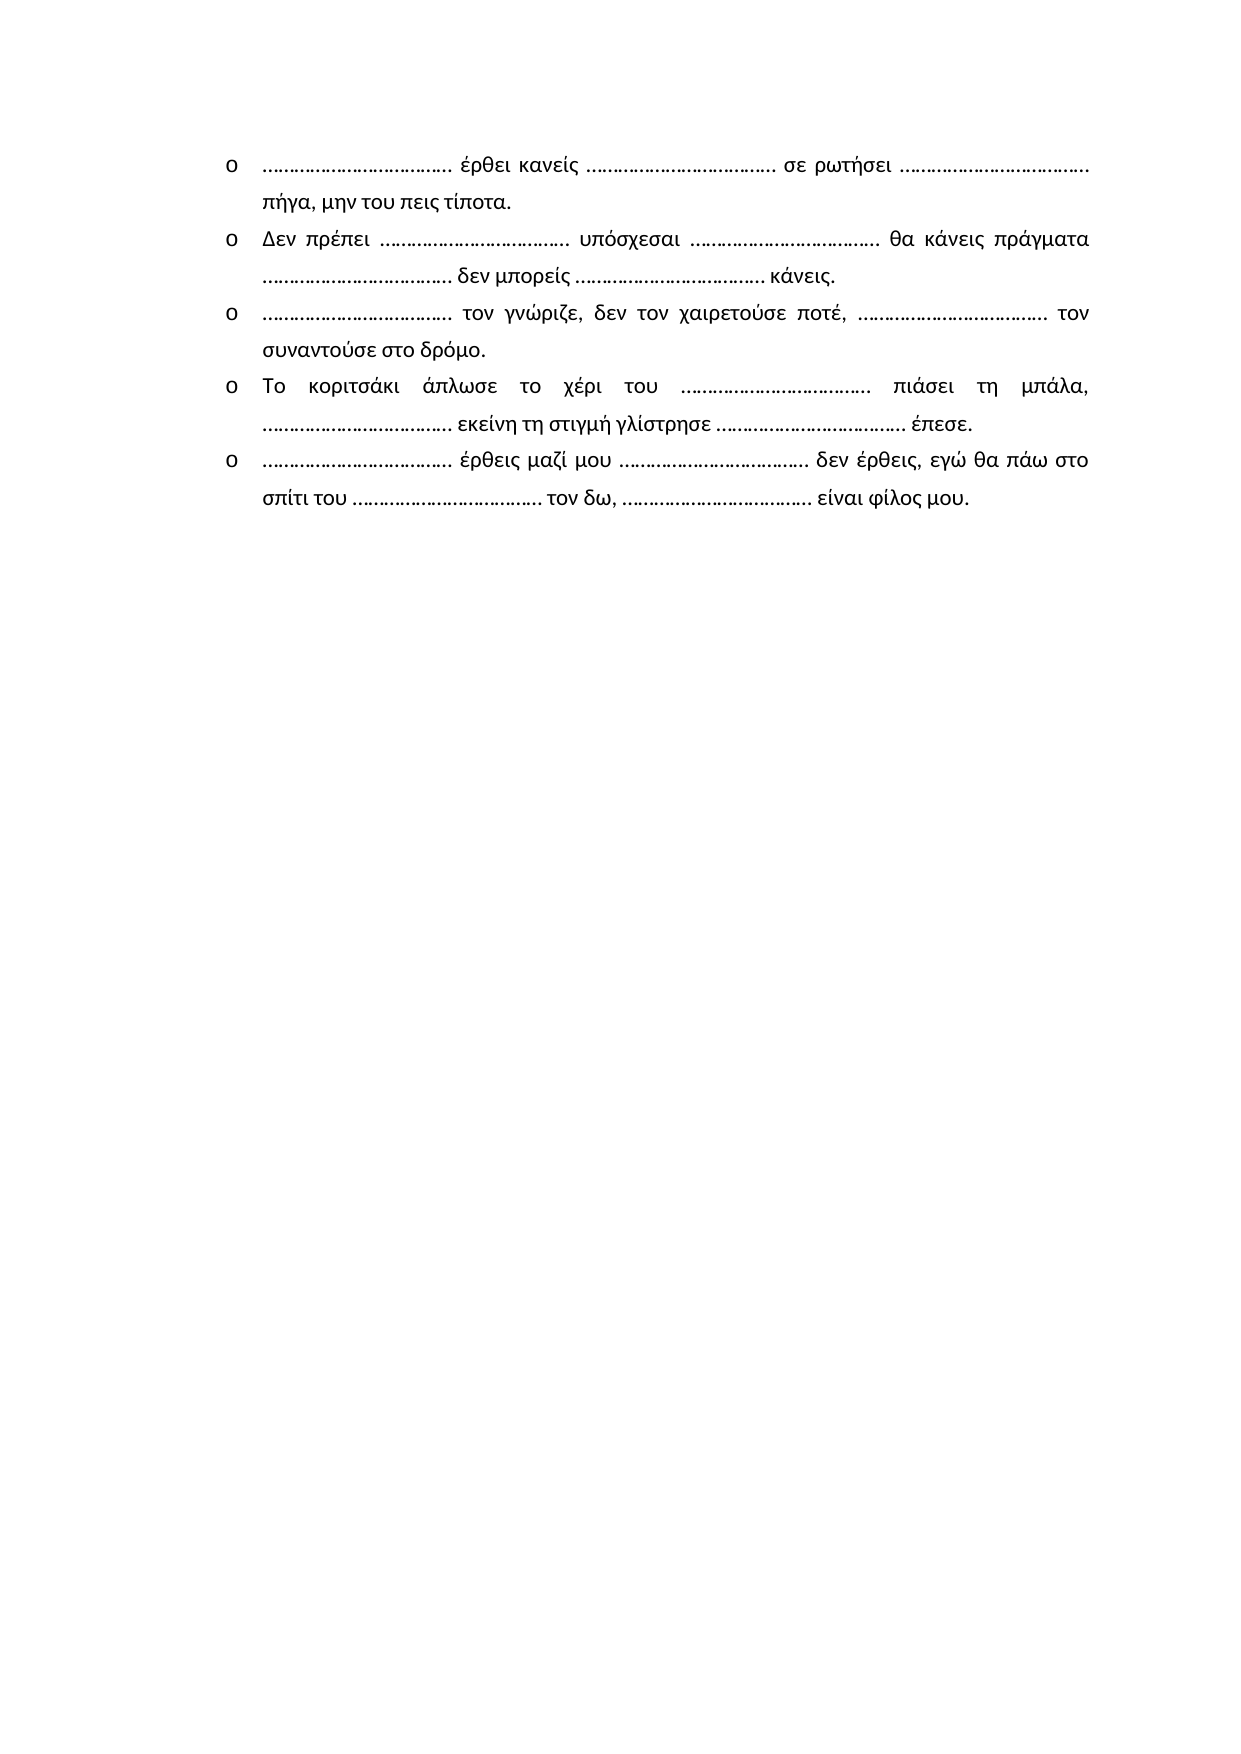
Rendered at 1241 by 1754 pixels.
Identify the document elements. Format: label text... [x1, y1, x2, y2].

list Δεν πρέπει ……………………………… υπόσχεσαι ……………………………… θα κάνεις πράγματα ……………………………… δεν μπορείς ……………………………… κάνεις. [225, 224, 1090, 289]
list ……………………………… τον γνώριζε, δεν τον χαιρετούσε ποτέ, ……………………………… τον συναντούσε στο δρόμο. [225, 298, 1090, 363]
list ……………………………… έρθεις μαζί μου ……………………………… δεν έρθεις, εγώ θα πάω στο σπίτι του ……………………………… τον δω, ……………………………… είναι φίλος μου. [225, 445, 1090, 511]
list Το κοριτσάκι άπλωσε το χέρι του ……………………………… πιάσει τη μπάλα, ……………………………… εκείνη τη στιγμή γλίστρησε ……………………………… έπεσε. [225, 372, 1090, 437]
list ……………………………… έρθει κανείς ……………………………… σε ρωτήσει ……………………………… πήγα, μην του πεις τίποτα. [225, 150, 1090, 216]
